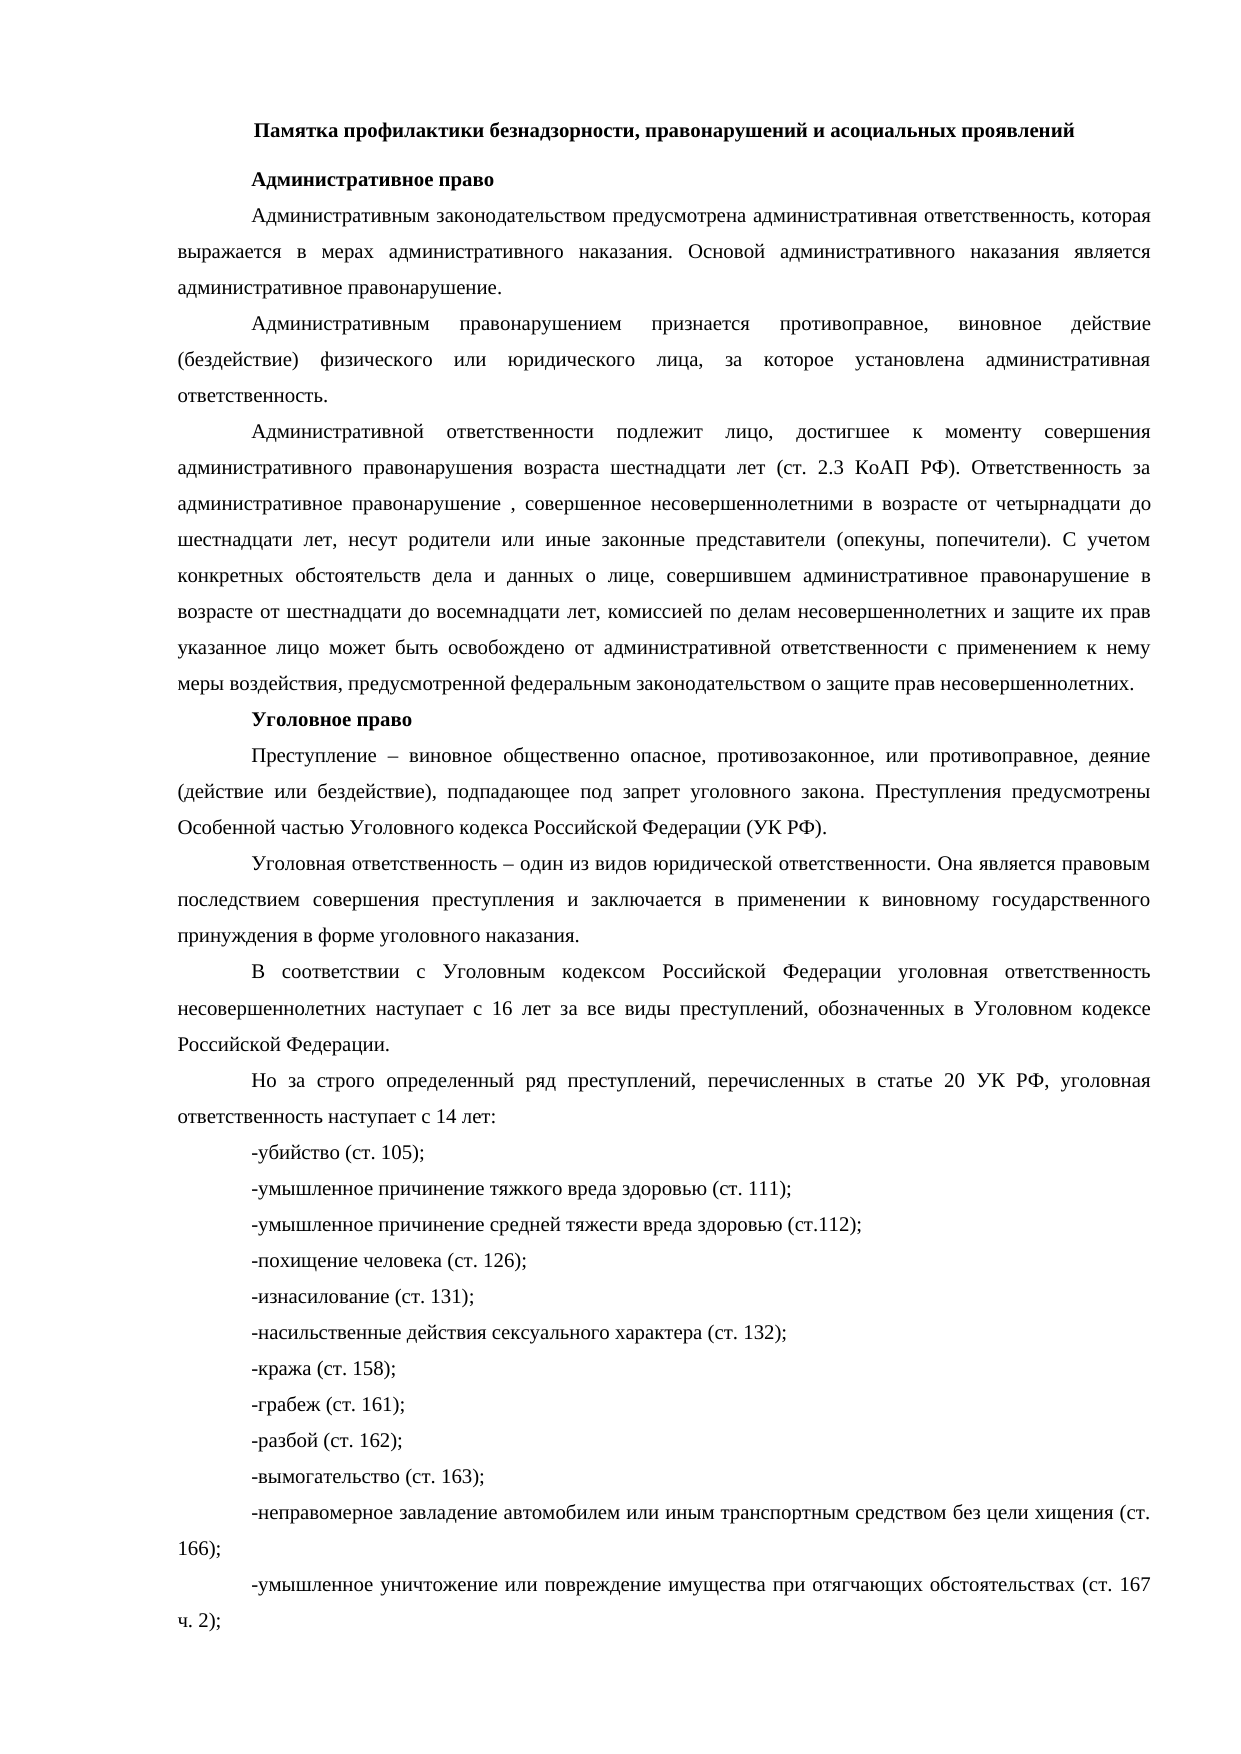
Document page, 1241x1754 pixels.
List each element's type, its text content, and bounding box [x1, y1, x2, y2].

text Административной ответственности подлежит лицо, достигшее к моменту совершения административного правонарушения возраста шестнадцати лет (ст. 2.3 КоАП РФ). Ответственность за административное правонарушение , совершенное несовершеннолетними в возрасте от четырнадцати до шестнадцати лет, несут родители или иные законные представители (опекуны, попечители). С учетом конкретных обстоятельств дела и данных о лице, совершившем административное правонарушение в возрасте от шестнадцати до восемнадцати лет, комиссией по делам несовершеннолетних и защите их прав указанное лицо может быть освобождено от административной ответственности с применением к нему меры воздействия, предусмотренной федеральным законодательством о защите прав несовершеннолетних. [177, 419, 1152, 695]
text Административным законодательством предусмотрена административная ответственность, которая выражается в мерах административного наказания. Основой административного наказания является административное правонарушение. [177, 203, 1152, 299]
text -убийство (ст. 105); [177, 1140, 1152, 1164]
text Но за строго определенный ряд преступлений, перечисленных в статье 20 УК РФ, уголовная ответственность наступает с 14 лет: [177, 1068, 1152, 1128]
text Административным правонарушением признается противоправное, виновное действие (бездействие) физического или юридического лица, за которое установлена административная ответственность. [177, 311, 1152, 407]
text -неправомерное завладение автомобилем или иным транспортным средством без цели хищения (ст. 166); [177, 1500, 1152, 1560]
text Уголовная ответственность – один из видов юридической ответственности. Она является правовым последствием совершения преступления и заключается в применении к виновному государственного принуждения в форме уголовного наказания. [177, 851, 1152, 947]
text -умышленное уничтожение или повреждение имущества при отягчающих обстоятельствах (ст. 167 ч. 2); [177, 1572, 1152, 1632]
text Преступление – виновное общественно опасное, противозаконное, или противоправное, деяние (действие или бездействие), подпадающее под запрет уголовного закона. Преступления предусмотрены Особенной частью Уголовного кодекса Российской Федерации (УК РФ). [177, 743, 1152, 839]
text -насильственные действия сексуального характера (ст. 132); [177, 1320, 1152, 1344]
text Памятка профилактики безнадзорности, правонарушений и асоциальных проявлений [177, 118, 1152, 142]
text -умышленное причинение тяжкого вреда здоровью (ст. 111); [177, 1176, 1152, 1200]
text -похищение человека (ст. 126); [177, 1248, 1152, 1272]
text -вымогательство (ст. 163); [177, 1464, 1152, 1488]
text В соответствии с Уголовным кодексом Российской Федерации уголовная ответственность несовершеннолетних наступает с 16 лет за все виды преступлений, обозначенных в Уголовном кодексе Российской Федерации. [177, 959, 1152, 1056]
text -умышленное причинение средней тяжести вреда здоровью (ст.112); [177, 1212, 1152, 1236]
text -изнасилование (ст. 131); [177, 1284, 1152, 1308]
text -кража (ст. 158); [177, 1356, 1152, 1380]
text Уголовное право [177, 707, 1152, 731]
text Административное право [177, 167, 1152, 191]
text -грабеж (ст. 161); [177, 1392, 1152, 1416]
text -разбой (ст. 162); [177, 1428, 1152, 1452]
